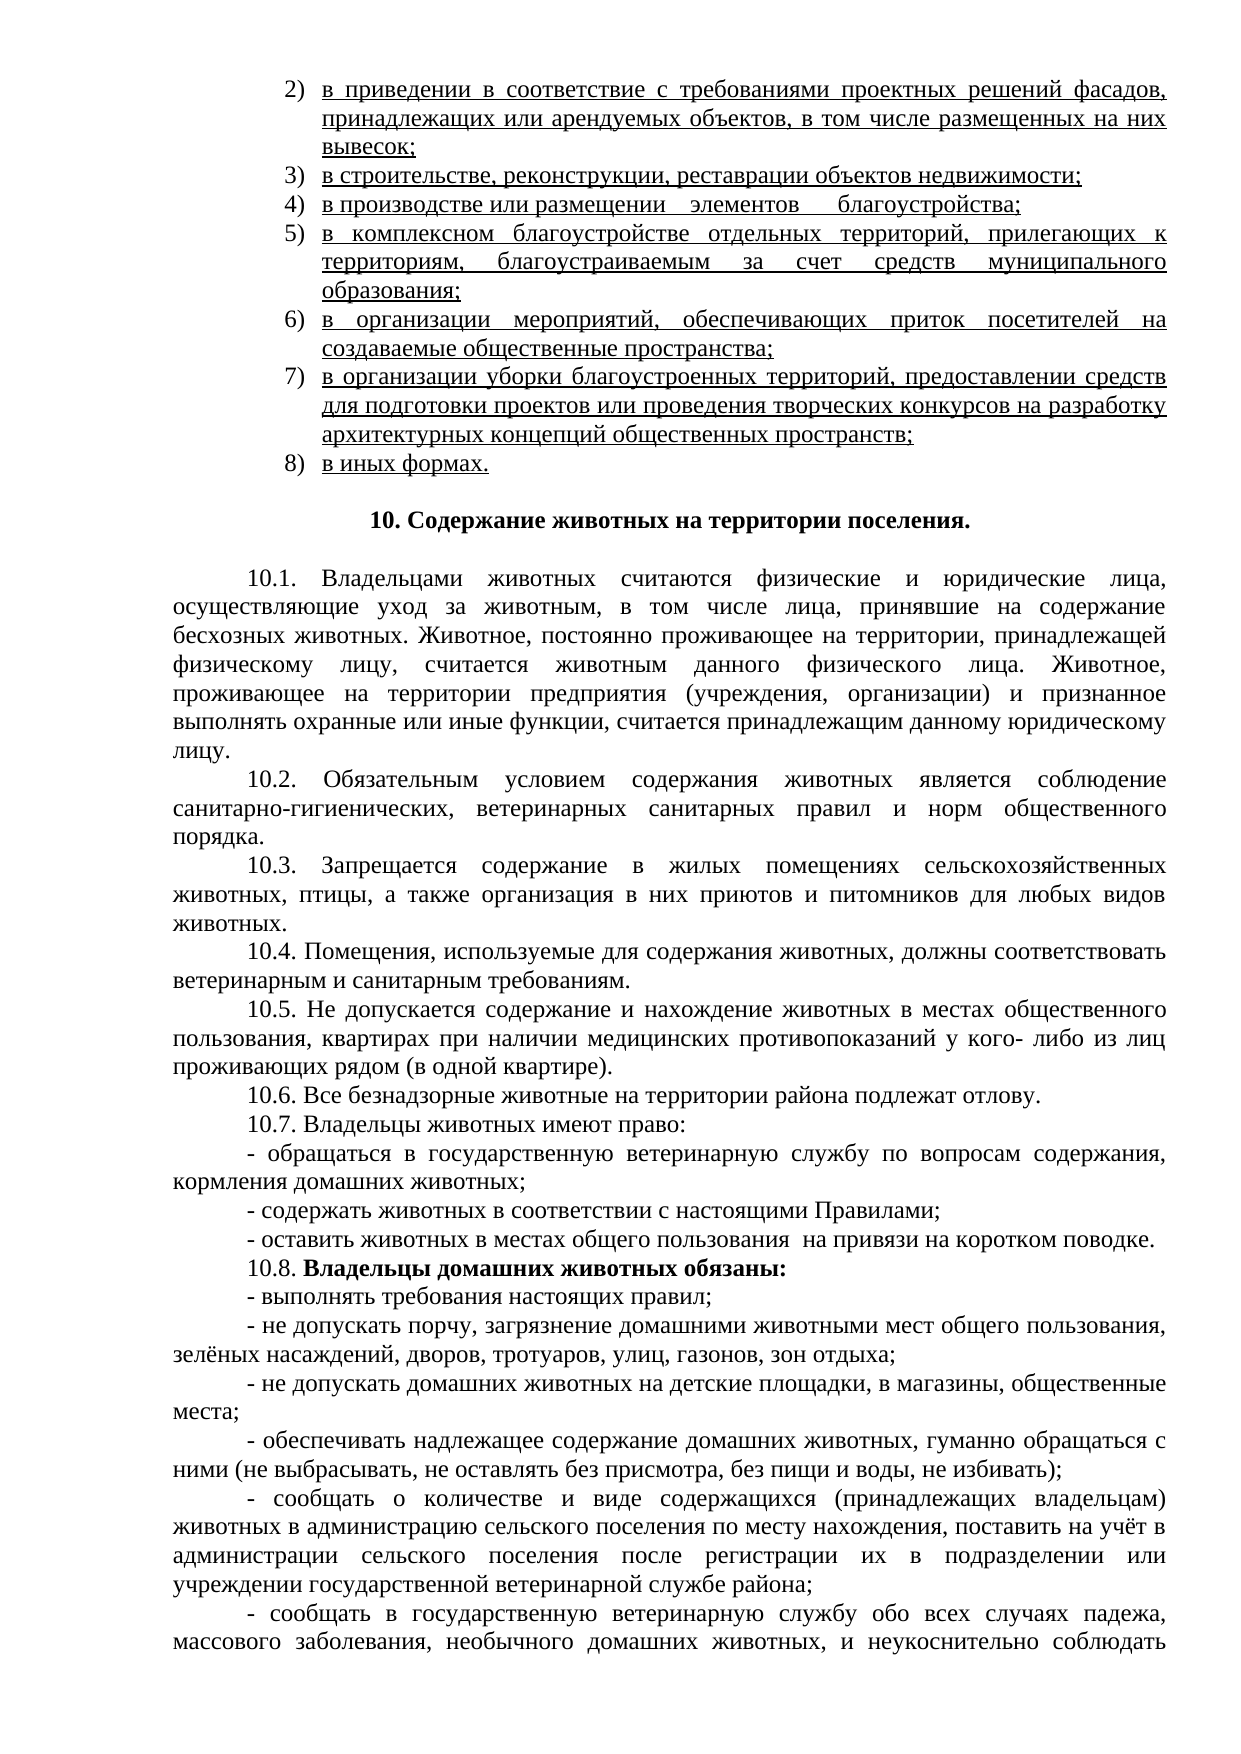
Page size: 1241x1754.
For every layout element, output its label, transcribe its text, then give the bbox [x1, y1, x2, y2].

text - не допускать порчу, загрязнение домашними животными мест общего пользования, зелёных насаждений, дворов, тротуаров, улиц, газонов, зон отдыха; [173, 1310, 1167, 1368]
list в производстве или размещении элементов благоустройства; [284, 189, 1167, 218]
list в строительстве, реконструкции, реставрации объектов недвижимости; [284, 160, 1167, 189]
text 10.8. Владельцы домашних животных обязаны: [173, 1253, 1167, 1281]
text - содержать животных в соответствии с настоящими Правилами; [173, 1195, 1167, 1224]
list в организации уборки благоустроенных территорий, предоставлении средств для подготовки проектов или проведения творческих конкурсов на разработку архитектурных концепций общественных пространств; [284, 361, 1167, 448]
text - оставить животных в местах общего пользования на привязи на коротком поводке. [173, 1224, 1167, 1253]
list в иных формах. [284, 448, 1167, 476]
text - не допускать домашних животных на детские площадки, в магазины, общественные места; [173, 1368, 1167, 1425]
text - обеспечивать надлежащее содержание домашних животных, гуманно обращаться с ними (не выбрасывать, не оставлять без присмотра, без пищи и воды, не избивать); [173, 1425, 1167, 1483]
text 10.4. Помещения, используемые для содержания животных, должны соответствовать ветеринарным и санитарным требованиям. [173, 936, 1167, 994]
list в приведении в соответствие с требованиями проектных решений фасадов, принадлежащих или арендуемых объектов, в том числе размещенных на них вывесок; [284, 74, 1167, 160]
text 10.5. Не допускается содержание и нахождение животных в местах общественного пользования, квартирах при наличии медицинских противопоказаний у кого- либо из лиц проживающих рядом (в одной квартире). [173, 994, 1167, 1080]
text - сообщать о количестве и виде содержащихся (принадлежащих владельцам) животных в администрацию сельского поселения по месту нахождения, поставить на учёт в администрации сельского поселения после регистрации их в подразделении или учреждении государственной ветеринарной службе района; [173, 1483, 1167, 1598]
list в комплексном благоустройстве отдельных территорий, прилегающих к территориям, благоустраиваемым за счет средств муниципального образования; [284, 218, 1167, 304]
text - выполнять требования настоящих правил; [173, 1281, 1167, 1310]
text 10.1. Владельцами животных считаются физические и юридические лица, осуществляющие уход за животным, в том числе лица, принявшие на содержание бесхозных животных. Животное, постоянно проживающее на территории, принадлежащей физическому лицу, считается животным данного физического лица. Животное, проживающее на территории предприятия (учреждения, организации) и признанное выполнять охранные или иные функции, считается принадлежащим данному юридическому лицу. [173, 563, 1167, 764]
list Содержание животных на территории поселения. [173, 505, 1167, 534]
text - обращаться в государственную ветеринарную службу по вопросам содержания, кормления домашних животных; [173, 1138, 1167, 1195]
list в организации мероприятий, обеспечивающих приток посетителей на создаваемые общественные пространства; [284, 304, 1167, 361]
text 10.2. Обязательным условием содержания животных является соблюдение санитарно-гигиенических, ветеринарных санитарных правил и норм общественного порядка. [173, 764, 1167, 850]
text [173, 1598, 1167, 1655]
text 10.6. Все безнадзорные животные на территории района подлежат отлову. [173, 1080, 1167, 1109]
text 10.7. Владельцы животных имеют право: [173, 1109, 1167, 1138]
text 10.3. Запрещается содержание в жилых помещениях сельскохозяйственных животных, птицы, а также организация в них приютов и питомников для любых видов животных. [173, 850, 1167, 936]
